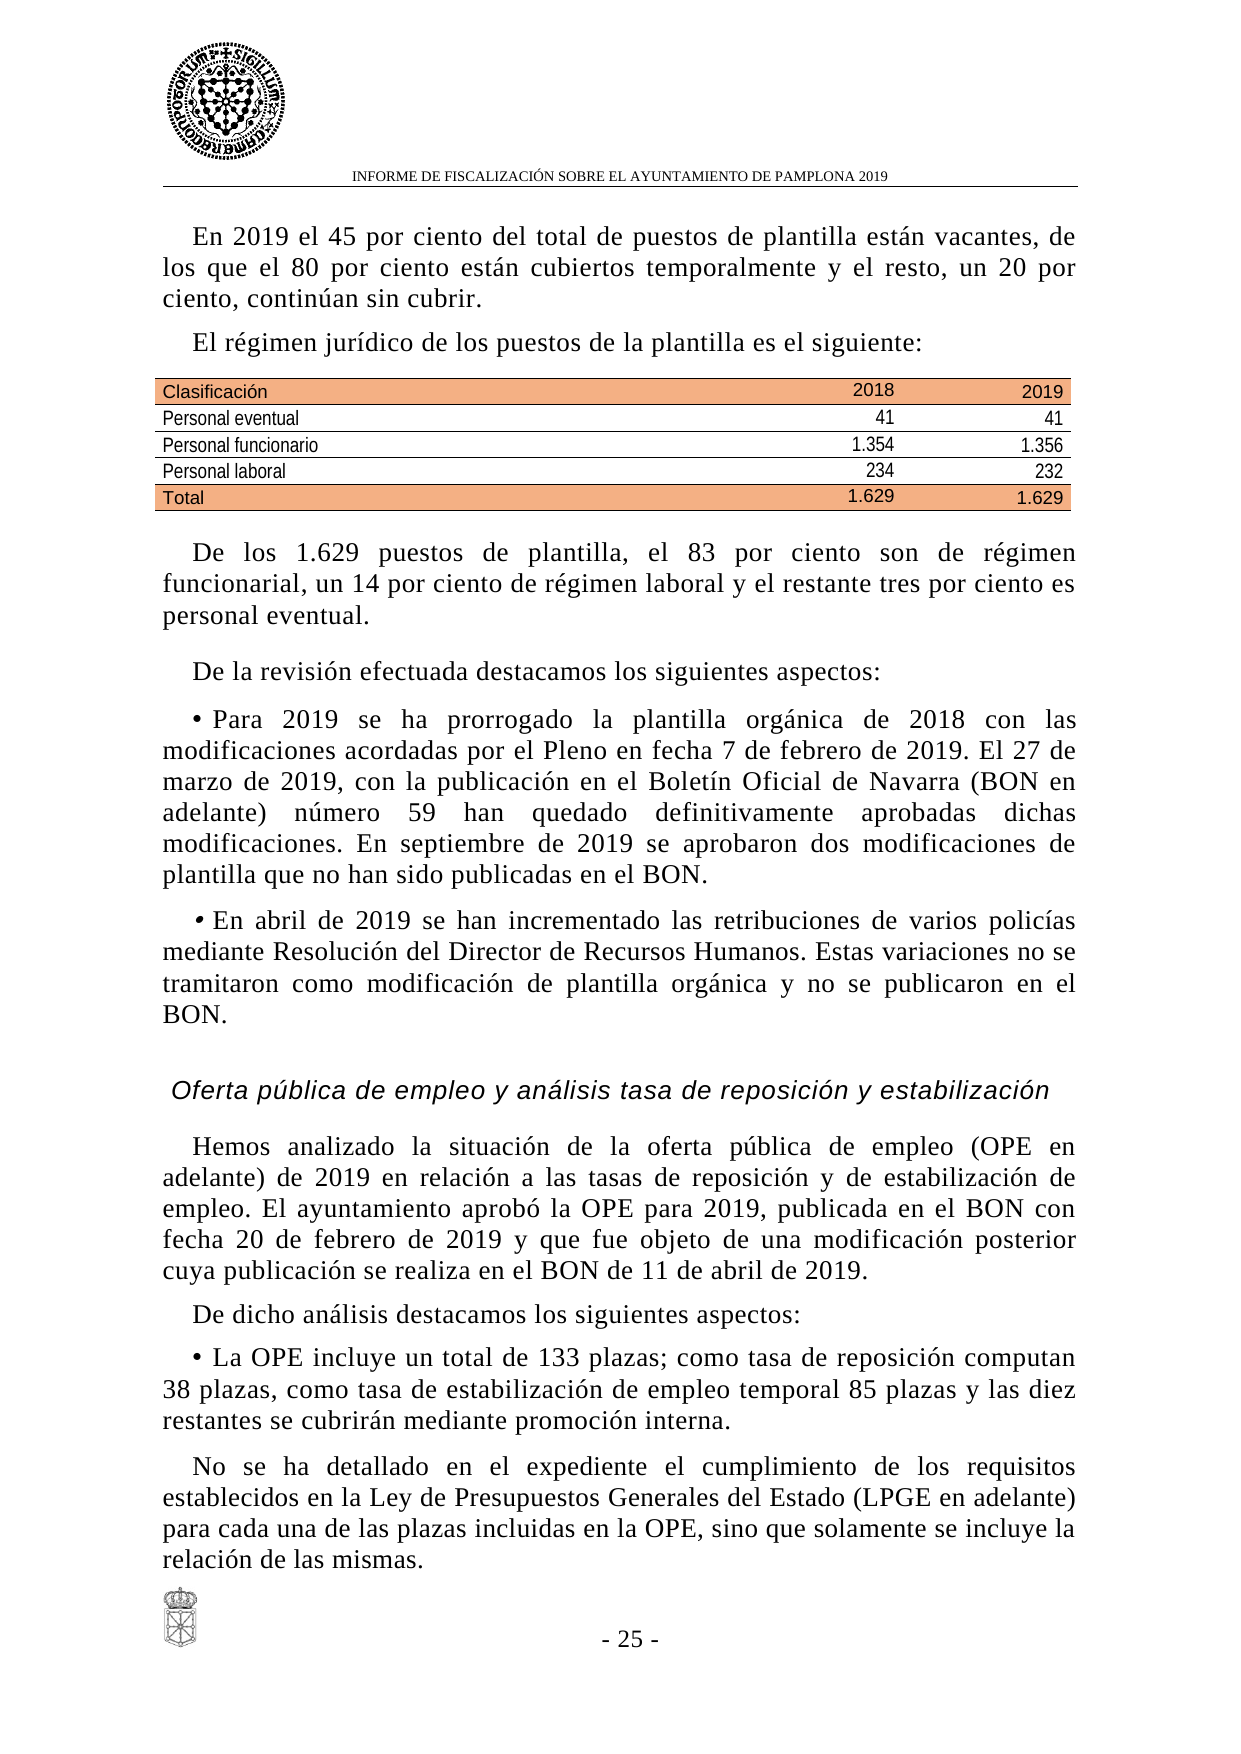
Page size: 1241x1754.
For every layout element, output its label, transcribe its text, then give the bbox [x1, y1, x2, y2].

table_cell 232 [902, 458, 1071, 484]
table_cell 1.629 [902, 485, 1071, 510]
text Hemos analizado la situación de la oferta pública de empleo (OPE en adelante) de 2019 en relación a las tasas de reposición y de estabilización de empleo. El ayuntamiento aprobó la OPE para 2019, publicada en el BON con fecha 20 de febrero de 2019 y que fue objeto de una modificación posterior cuya publicación se realiza en el BON de 11 de abril de 2019. [162, 1129, 1078, 1285]
text El régimen jurídico de los puestos de la plantilla es el siguiente: [162, 326, 1078, 357]
table_cell 1.354 [733, 432, 902, 457]
table_cell 41 [902, 405, 1071, 431]
picture [162, 1586, 198, 1648]
text De la revisión efectuada destacamos los siguientes aspectos: [162, 655, 1078, 686]
text De los 1.629 puestos de plantilla, el 83 por ciento son de régimen funcionarial, un 14 por ciento de régimen laboral y el restante tres por ciento es personal eventual. [162, 536, 1078, 630]
list Para 2019 se ha prorrogado la plantilla orgánica de 2018 con las modificaciones acordadas por el Pleno en fecha 7 de febrero de 2019. El 27 de marzo de 2019, con la publicación en el Boletín Oficial de Navarra (BON en adelante) número 59 han quedado definitivamente aprobadas dichas modificaciones. En septiembre de 2019 se aprobaron dos modificaciones de plantilla que no han sido publicadas en el BON. [162, 703, 1078, 890]
list La OPE incluye un total de 133 plazas; como tasa de reposición computan 38 plazas, como tasa de estabilización de empleo temporal 85 plazas y las diez restantes se cubrirán mediante promoción interna. [162, 1341, 1078, 1435]
table_cell Personal funcionario [155, 432, 733, 457]
list En abril de 2019 se han incrementado las retribuciones de varios policías mediante Resolución del Director de Recursos Humanos. Estas variaciones no se tramitaron como modificación de plantilla orgánica y no se publicaron en el BON. [162, 904, 1078, 1029]
table_cell 1.629 [733, 485, 902, 510]
text No se ha detallado en el expediente el cumplimiento de los requisitos establecidos en la Ley de Presupuestos Generales del Estado (LPGE en adelante) para cada una de las plazas incluidas en la OPE, sino que solamente se incluye la relación de las mismas. [162, 1449, 1078, 1574]
text Oferta pública de empleo y análisis tasa de reposición y estabilización [162, 1075, 1078, 1104]
table_cell 41 [733, 405, 902, 431]
table_cell Personal eventual [155, 405, 733, 431]
table_header 2019 [902, 379, 1071, 404]
table_header 2018 [733, 379, 902, 404]
table_cell 234 [733, 458, 902, 484]
picture [162, 38, 289, 164]
table_cell Total [155, 485, 733, 510]
table_cell 1.356 [902, 432, 1071, 457]
text En 2019 el 45 por ciento del total de puestos de plantilla están vacantes, de los que el 80 por ciento están cubiertos temporalmente y el resto, un 20 por ciento, continúan sin cubrir. [162, 220, 1078, 313]
text De dicho análisis destacamos los siguientes aspectos: [162, 1298, 1078, 1329]
table_header Clasificación [155, 379, 733, 404]
table_cell Personal laboral [155, 458, 733, 484]
